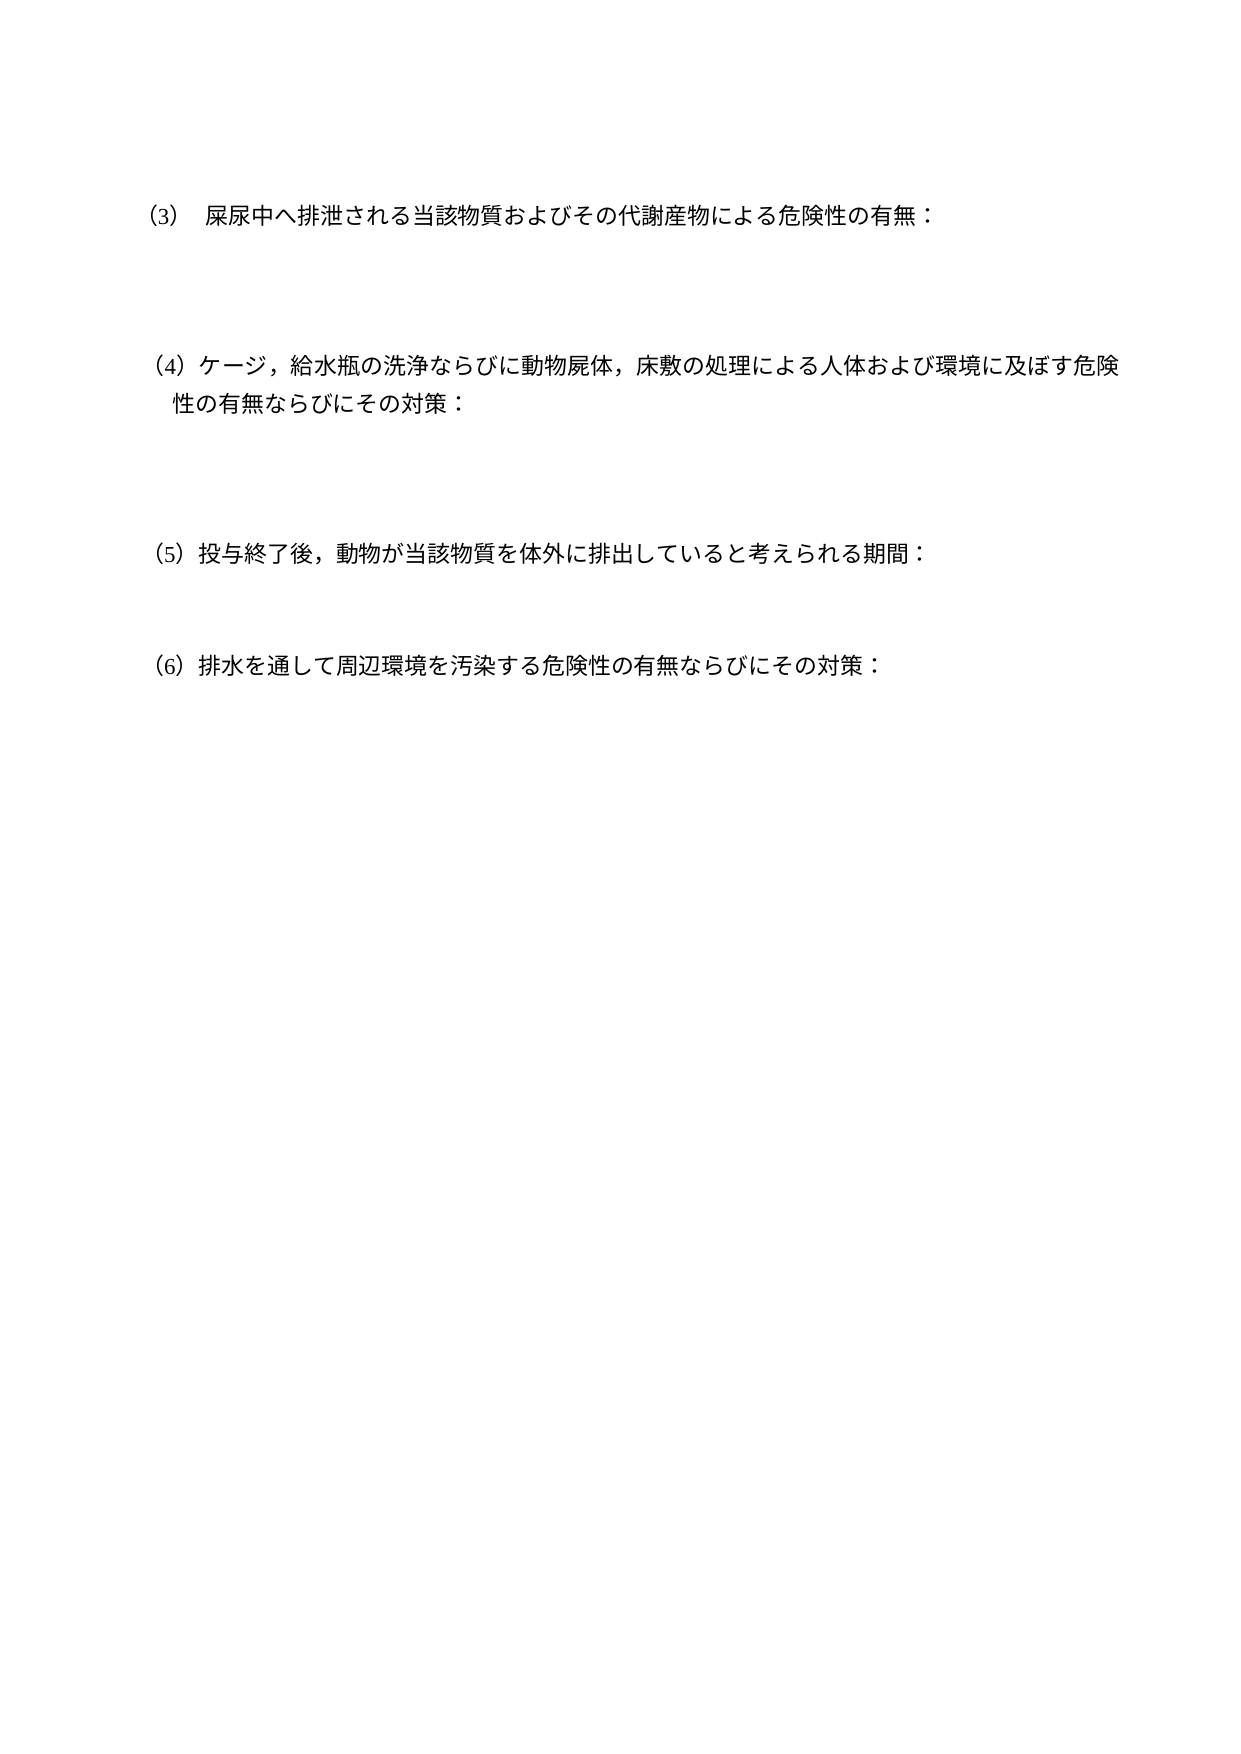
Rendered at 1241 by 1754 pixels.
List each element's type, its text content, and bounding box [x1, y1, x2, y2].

text （5）投与終了後，動物が当該物質を体外に排出していると考えられる期間： [118, 533, 1122, 571]
text （4）ケージ，給水瓶の洗浄ならびに動物屍体，床敷の処理による人体および環境に及ぼす危険性の有無ならびにその対策： [118, 346, 1122, 421]
list 屎尿中へ排泄される当該物質およびその代謝産物による危険性の有無： [135, 196, 1122, 233]
text （6）排水を通して周辺環境を汚染する危険性の有無ならびにその対策： [118, 646, 1122, 683]
